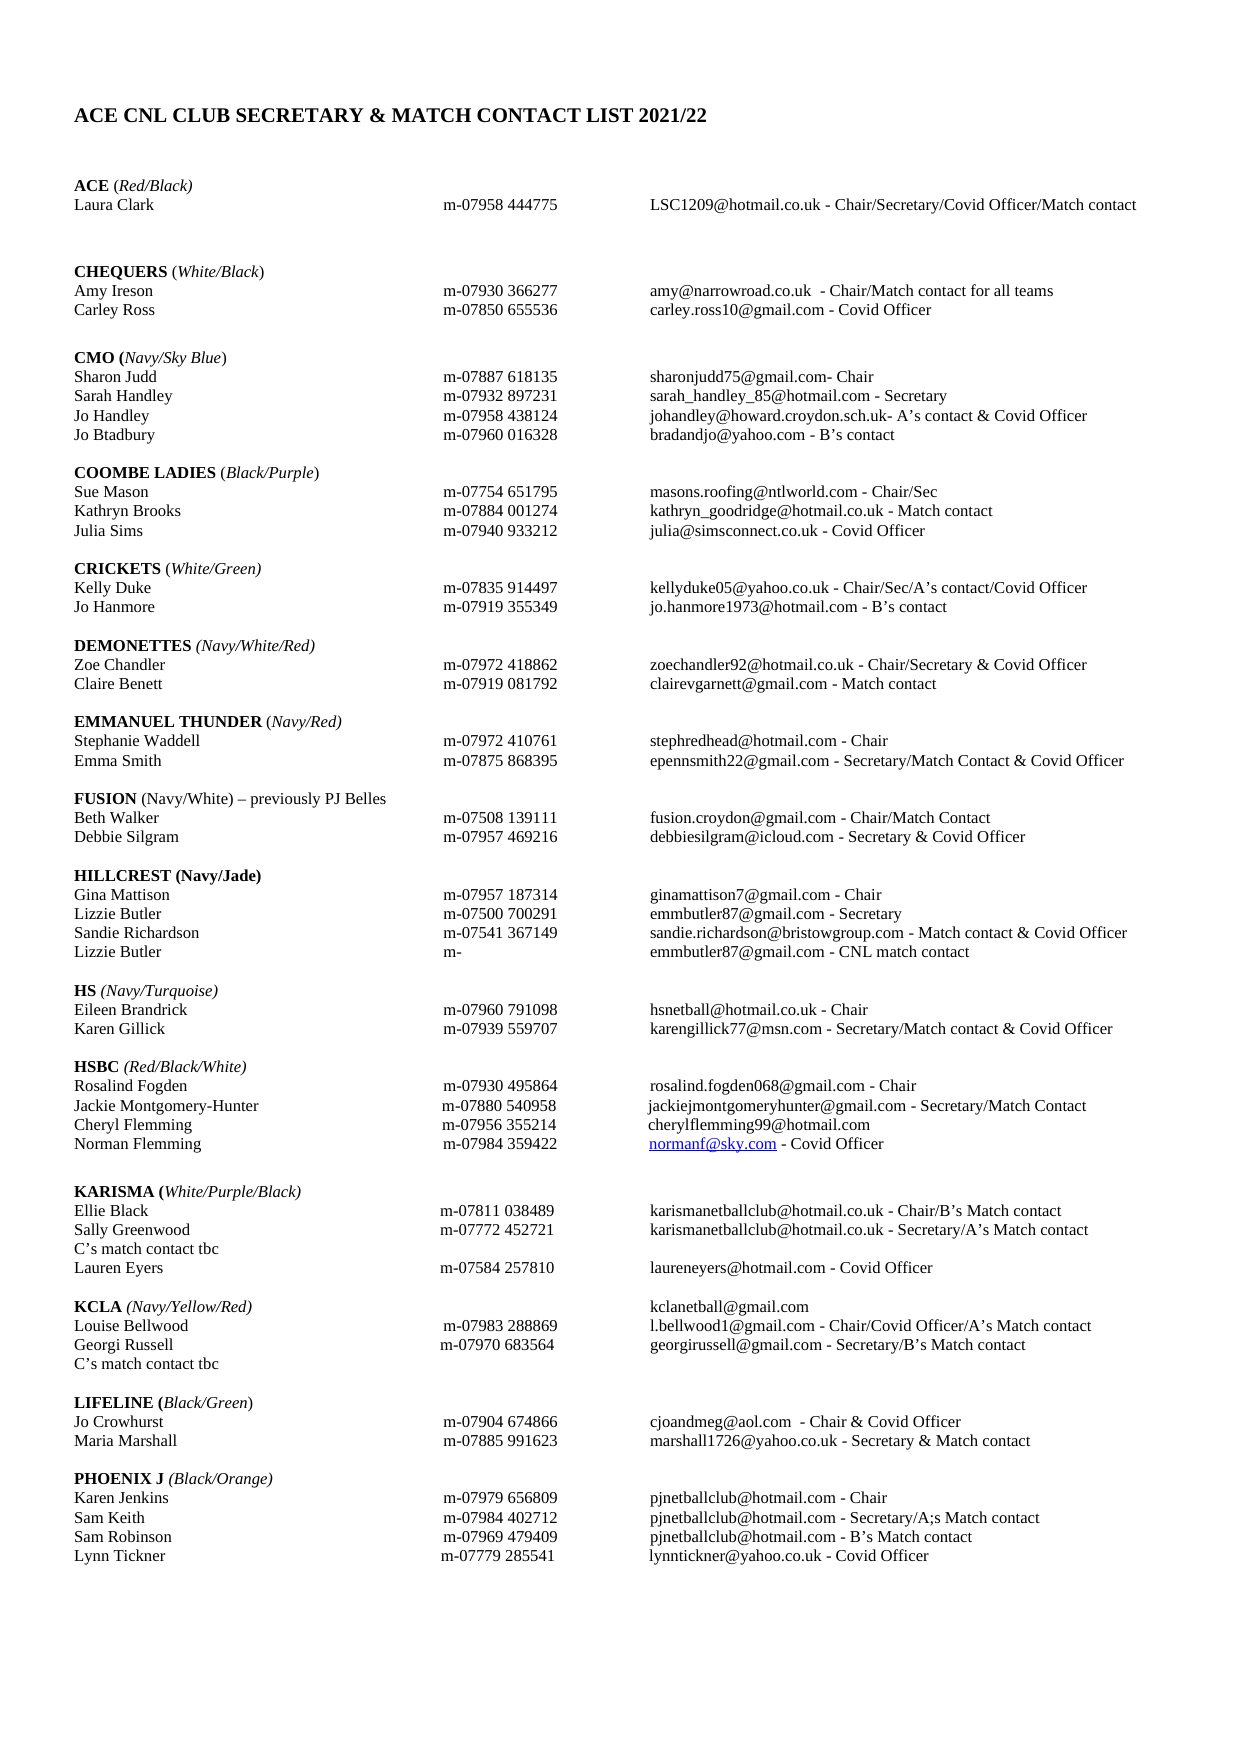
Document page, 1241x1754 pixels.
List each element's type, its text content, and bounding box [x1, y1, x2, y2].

text Cheryl Flemming m-07956 355214 cherylflemming99@hotmail.com [74, 1114, 1152, 1134]
text ACE (Red/Black) [74, 175, 1152, 194]
text Claire Benett m-07919 081792 clairevgarnett@gmail.com - Match contact [74, 674, 1218, 693]
text LIFELINE (Black/Green) [74, 1392, 1218, 1412]
text C’s match contact tbc [74, 1354, 1218, 1373]
text Lauren Eyers m-07584 257810 laureneyers@hotmail.com - Covid Officer [74, 1258, 1218, 1277]
text COOMBE LADIES (Black/Purple) [74, 463, 1218, 482]
text Laura Clark m-07958 444775 LSC1209@hotmail.co.uk - Chair/Secretary/Covid Officer/Match contact [74, 194, 1218, 214]
text Norman Flemming m-07984 359422 normanf@sky.com - Covid Officer [74, 1134, 1152, 1153]
text Stephanie Waddell m-07972 410761 stephredhead@hotmail.com - Chair [74, 731, 1218, 750]
text CMO (Navy/Sky Blue) [74, 348, 1218, 367]
text Carley Ross m-07850 655536 carley.ross10@gmail.com - Covid Officer [74, 300, 1218, 319]
text Lizzie Butler m- emmbutler87@gmail.com - CNL match contact [74, 942, 1218, 961]
text Gina Mattison m-07957 187314 ginamattison7@gmail.com - Chair [74, 884, 1218, 904]
text DEMONETTES (Navy/White/Red) [74, 635, 1218, 654]
text Jo Hanmore m-07919 355349 jo.hanmore1973@hotmail.com - B’s contact [74, 597, 1218, 616]
text Ellie Black m-07811 038489 karismanetballclub@hotmail.co.uk - Chair/B’s Match contact [74, 1201, 1218, 1220]
text Emma Smith m-07875 868395 epennsmith22@gmail.com - Secretary/Match Contact & Covid Officer [74, 750, 1218, 769]
subtitle Amy Ireson m-07930 366277 amy@narrowroad.co.uk - Chair/Match contact for all teams [74, 281, 1218, 300]
text Zoe Chandler m-07972 418862 zoechandler92@hotmail.co.uk - Chair/Secretary & Covid Officer [74, 654, 1218, 674]
text Sally Greenwood m-07772 452721 karismanetballclub@hotmail.co.uk - Secretary/A’s Match contact [74, 1220, 1218, 1239]
text KCLA (Navy/Yellow/Red) kclanetball@gmail.com [74, 1297, 1218, 1316]
text Lynn Tickner m-07779 285541 lynntickner@yahoo.co.uk - Covid Officer [74, 1546, 1218, 1565]
text Louise Bellwood m-07983 288869 l.bellwood1@gmail.com - Chair/Covid Officer/A’s Match contact [74, 1316, 1218, 1335]
text Eileen Brandrick m-07960 791098 hsnetball@hotmail.co.uk - Chair [74, 999, 1218, 1019]
text Karen Gillick m-07939 559707 karengillick77@msn.com - Secretary/Match contact & Covid Officer [74, 1019, 1218, 1038]
text HSBC (Red/Black/White) [74, 1057, 1218, 1076]
text Beth Walker m-07508 139111 fusion.croydon@gmail.com - Chair/Match Contact [74, 808, 1218, 827]
text Sharon Judd m-07887 618135 sharonjudd75@gmail.com- Chair Sarah Handley m-07932 897231 sarah_handley_85@hotmail.com - Secretary [74, 367, 1218, 405]
text Sam Robinson m-07969 479409 pjnetballclub@hotmail.com - B’s Match contact [74, 1527, 1218, 1546]
text HILLCREST (Navy/Jade) [74, 865, 1218, 884]
text Jo Handley m-07958 438124 johandley@howard.croydon.sch.uk- A’s contact & Covid Officer [74, 405, 1218, 424]
text Jo Btadbury m-07960 016328 bradandjo@yahoo.com - B’s contact [74, 424, 1218, 444]
text Kelly Duke m-07835 914497 kellyduke05@yahoo.co.uk - Chair/Sec/A’s contact/Covid Officer [74, 578, 1218, 597]
text Sam Keith m-07984 402712 pjnetballclub@hotmail.com - Secretary/A;s Match contact [74, 1507, 1218, 1527]
text Sue Mason m-07754 651795 masons.roofing@ntlworld.com - Chair/Sec [74, 482, 1218, 501]
text Kathryn Brooks m-07884 001274 kathryn_goodridge@hotmail.co.uk - Match contact [74, 501, 1218, 520]
subtitle KARISMA (White/Purple/Black) [74, 1182, 1218, 1201]
subtitle HS (Navy/Turquoise) [74, 980, 1218, 999]
text Debbie Silgram m-07957 469216 debbiesilgram@icloud.com - Secretary & Covid Officer [74, 827, 1218, 846]
text CRICKETS (White/Green) [74, 539, 1218, 578]
text Rosalind Fogden m-07930 495864 rosalind.fogden068@gmail.com - Chair [74, 1076, 1218, 1095]
text Karen Jenkins m-07979 656809 pjnetballclub@hotmail.com - Chair [74, 1488, 1218, 1507]
text FUSION (Navy/White) – previously PJ Belles [74, 789, 1218, 808]
text Julia Sims m-07940 933212 julia@simsconnect.co.uk - Covid Officer [74, 520, 1218, 539]
text Maria Marshall m-07885 991623 marshall1726@yahoo.co.uk - Secretary & Match contact [74, 1431, 1218, 1450]
text EMMANUEL THUNDER (Navy/Red) [74, 712, 1218, 731]
text Lizzie Butler m-07500 700291 emmbutler87@gmail.com - Secretary [74, 904, 1218, 923]
subtitle ACE CNL CLUB SECRETARY & MATCH CONTACT LIST 2021/22 [74, 103, 1152, 127]
text Georgi Russell m-07970 683564 georgirussell@gmail.com - Secretary/B’s Match contact [74, 1335, 1218, 1354]
text Sandie Richardson m-07541 367149 sandie.richardson@bristowgroup.com - Match contact & Covid Officer [74, 923, 1218, 942]
text C’s match contact tbc [74, 1239, 1218, 1258]
text Jackie Montgomery-Hunter m-07880 540958 jackiejmontgomeryhunter@gmail.com - Secretary/Match Contact [74, 1095, 1152, 1114]
text CHEQUERS (White/Black) [74, 262, 1218, 281]
text Jo Crowhurst m-07904 674866 cjoandmeg@aol.com - Chair & Covid Officer [74, 1412, 1218, 1431]
subtitle PHOENIX J (Black/Orange) [74, 1469, 1218, 1488]
